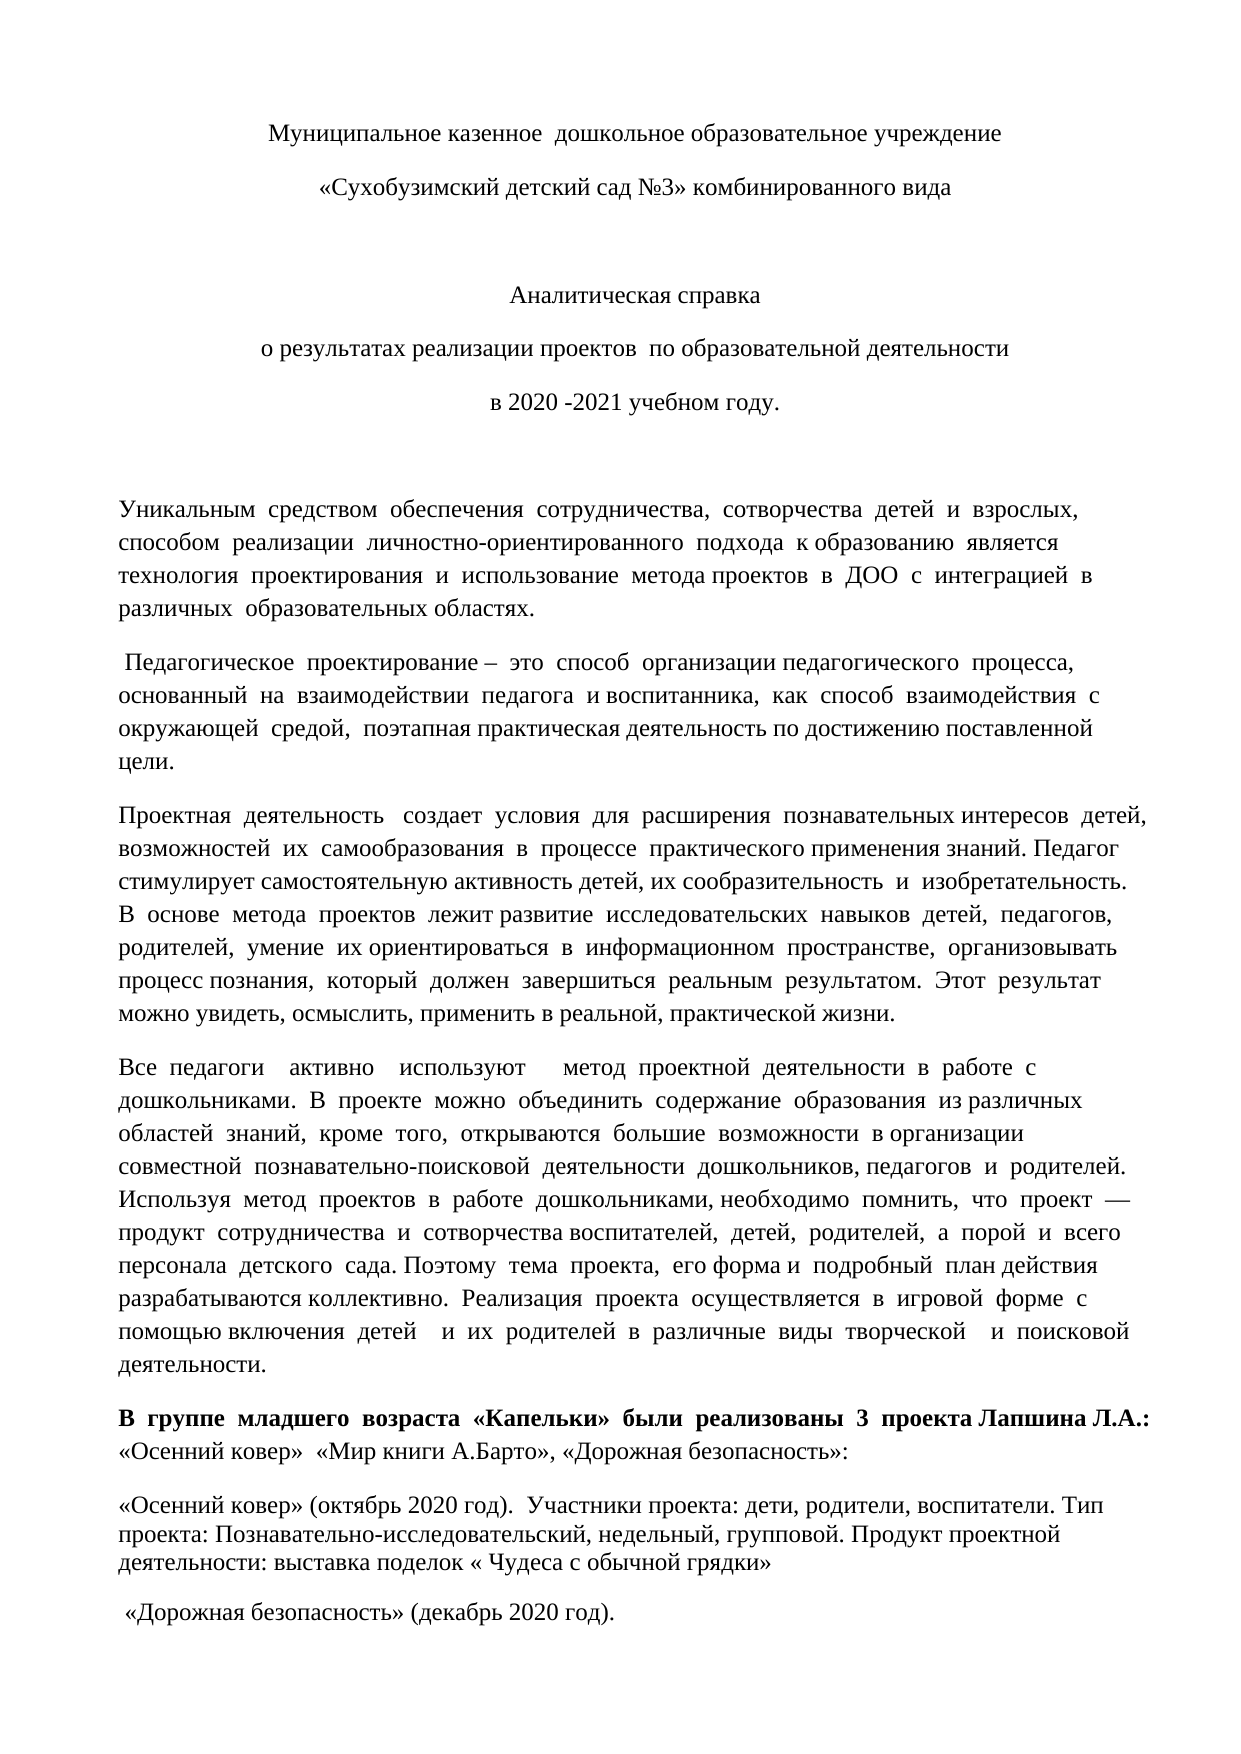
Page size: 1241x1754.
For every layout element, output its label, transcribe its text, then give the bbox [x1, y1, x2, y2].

text в 2020 -2021 учебном году. [118, 387, 1152, 416]
text «Дорожная безопасность» (декабрь 2020 год). [118, 1597, 1152, 1626]
text Проектная деятельность создает условия для расширения познавательных интересов детей, возможностей их самообразования в процессе практического применения знаний. Педагог стимулирует самостоятельную активность детей, их сообразительность и изобретательность. В основе метода проектов лежит развитие исследовательских навыков детей, педагогов, родителей, умение их ориентироваться в информационном пространстве, организовывать процесс познания, который должен завершиться реальным результатом. Этот результат можно увидеть, осмыслить, применить в реальной, практической жизни. [118, 800, 1152, 1027]
text В группе младшего возраста «Капельки» были реализованы 3 проекта Лапшина Л.А.: «Осенний ковер» «Мир книги А.Барто», «Дорожная безопасность»: [118, 1403, 1152, 1465]
text Муниципальное казенное дошкольное образовательное учреждение [118, 118, 1152, 147]
text «Осенний ковер» (октябрь 2020 год). Участники проекта: дети, родители, воспитатели. Тип проекта: Познавательно-исследовательский, недельный, групповой. Продукт проектной деятельности: выставка поделок « Чудеса с обычной грядки» [118, 1490, 1152, 1576]
text Все педагоги активно используют метод проектной деятельности в работе с дошкольниками. В проекте можно объединить содержание образования из различных областей знаний, кроме того, открываются большие возможности в организации совместной познавательно-поисковой деятельности дошкольников, педагогов и родителей. Используя метод проектов в работе дошкольниками, необходимо помнить, что проект — продукт сотрудничества и сотворчества воспитателей, детей, родителей, а порой и всего персонала детского сада. Поэтому тема проекта, его форма и подробный план действия разрабатываются коллективно. Реализация проекта осуществляется в игровой форме с помощью включения детей и их родителей в различные виды творческой и поисковой деятельности. [118, 1052, 1152, 1378]
text Педагогическое проектирование – это способ организации педагогического процесса, основанный на взаимодействии педагога и воспитанника, как способ взаимодействия с окружающей средой, поэтапная практическая деятельность по достижению поставленной цели. [118, 647, 1152, 775]
text Аналитическая справка [118, 280, 1152, 308]
text о результатах реализации проектов по образовательной деятельности [118, 333, 1152, 362]
text Уникальным средством обеспечения сотрудничества, сотворчества детей и взрослых, способом реализации личностно-ориентированного подхода к образованию является технология проектирования и использование метода проектов в ДОО с интеграцией в различных образовательных областях. [118, 494, 1152, 622]
text «Сухобузимский детский сад №3» комбинированного вида [118, 172, 1152, 201]
